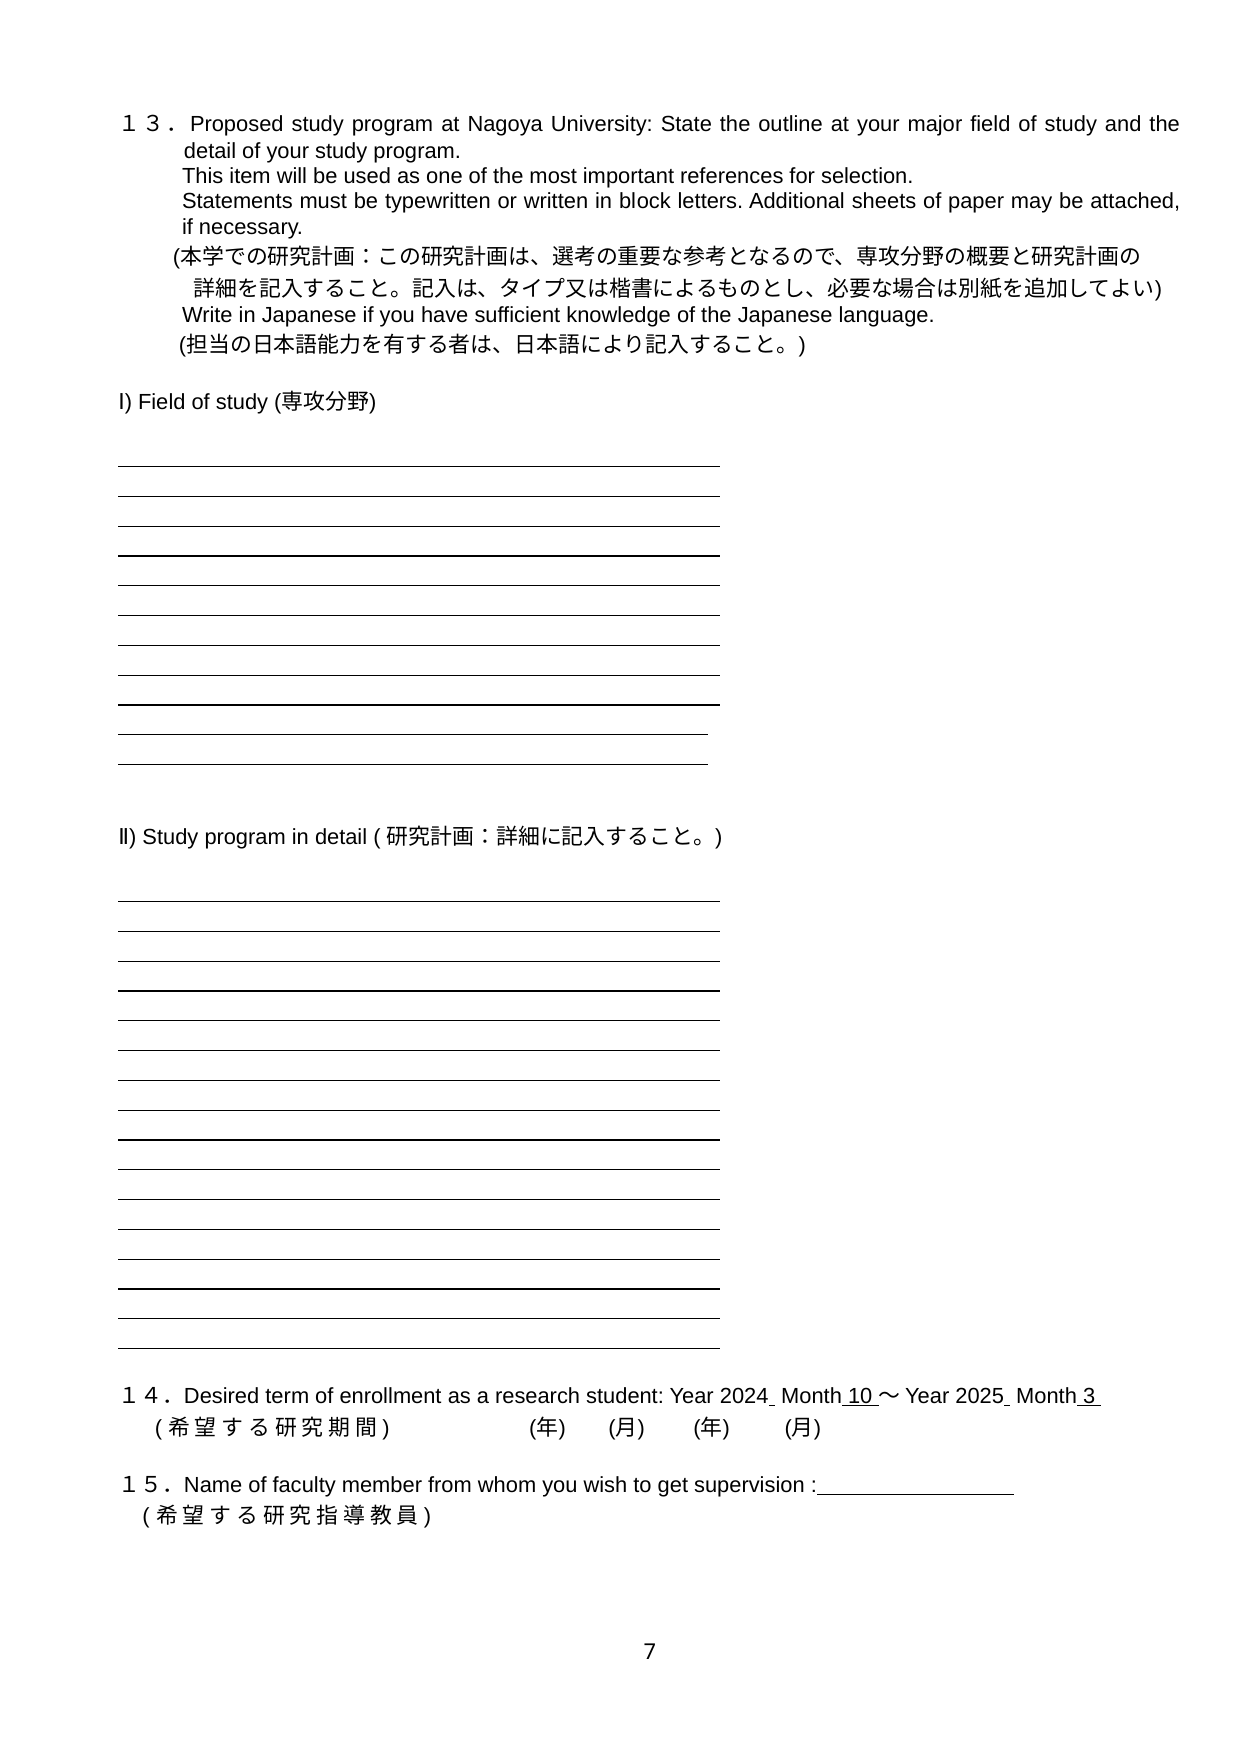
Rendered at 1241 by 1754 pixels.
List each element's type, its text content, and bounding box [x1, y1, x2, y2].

text Ⅰ) Field of study (専攻分野) [118, 384, 1181, 416]
text １５．Name of faculty member from whom you wish to get supervision : [118, 1467, 1181, 1498]
text ( 希 望 す る 研 究 期 間 ) (年) (月) (年) (月) [118, 1410, 1181, 1442]
text １４．Desired term of enrollment as a research student: Year 2024 Month 10 ～ Year 2025 Month 3 [118, 1378, 1181, 1410]
text This item will be used as one of the most important references for selection. [182, 163, 1181, 188]
text Write in Japanese if you have sufficient knowledge of the Japanese language. [182, 302, 1181, 327]
text Ⅱ) Study program in detail ( 研究計画：詳細に記入すること。) [118, 819, 1181, 851]
text Statements must be typewritten or written in block letters. Additional sheets of paper may be attached, if necessary. [182, 188, 1181, 239]
text (本学での研究計画：この研究計画は、選考の重要な参考となるので、専攻分野の概要と研究計画の [161, 239, 1181, 271]
text 詳細を記入すること。記入は、タイプ又は楷書によるものとし、必要な場合は別紙を追加してよい) [193, 271, 1181, 302]
text (担当の日本語能力を有する者は、日本語により記入すること。) [161, 327, 1181, 359]
text ( 希 望 す る 研 究 指 導 教 員 ) [118, 1498, 1181, 1530]
text １３．Proposed study program at Nagoya University: State the outline at your major field of study and the detail of your study program. [118, 106, 1181, 163]
